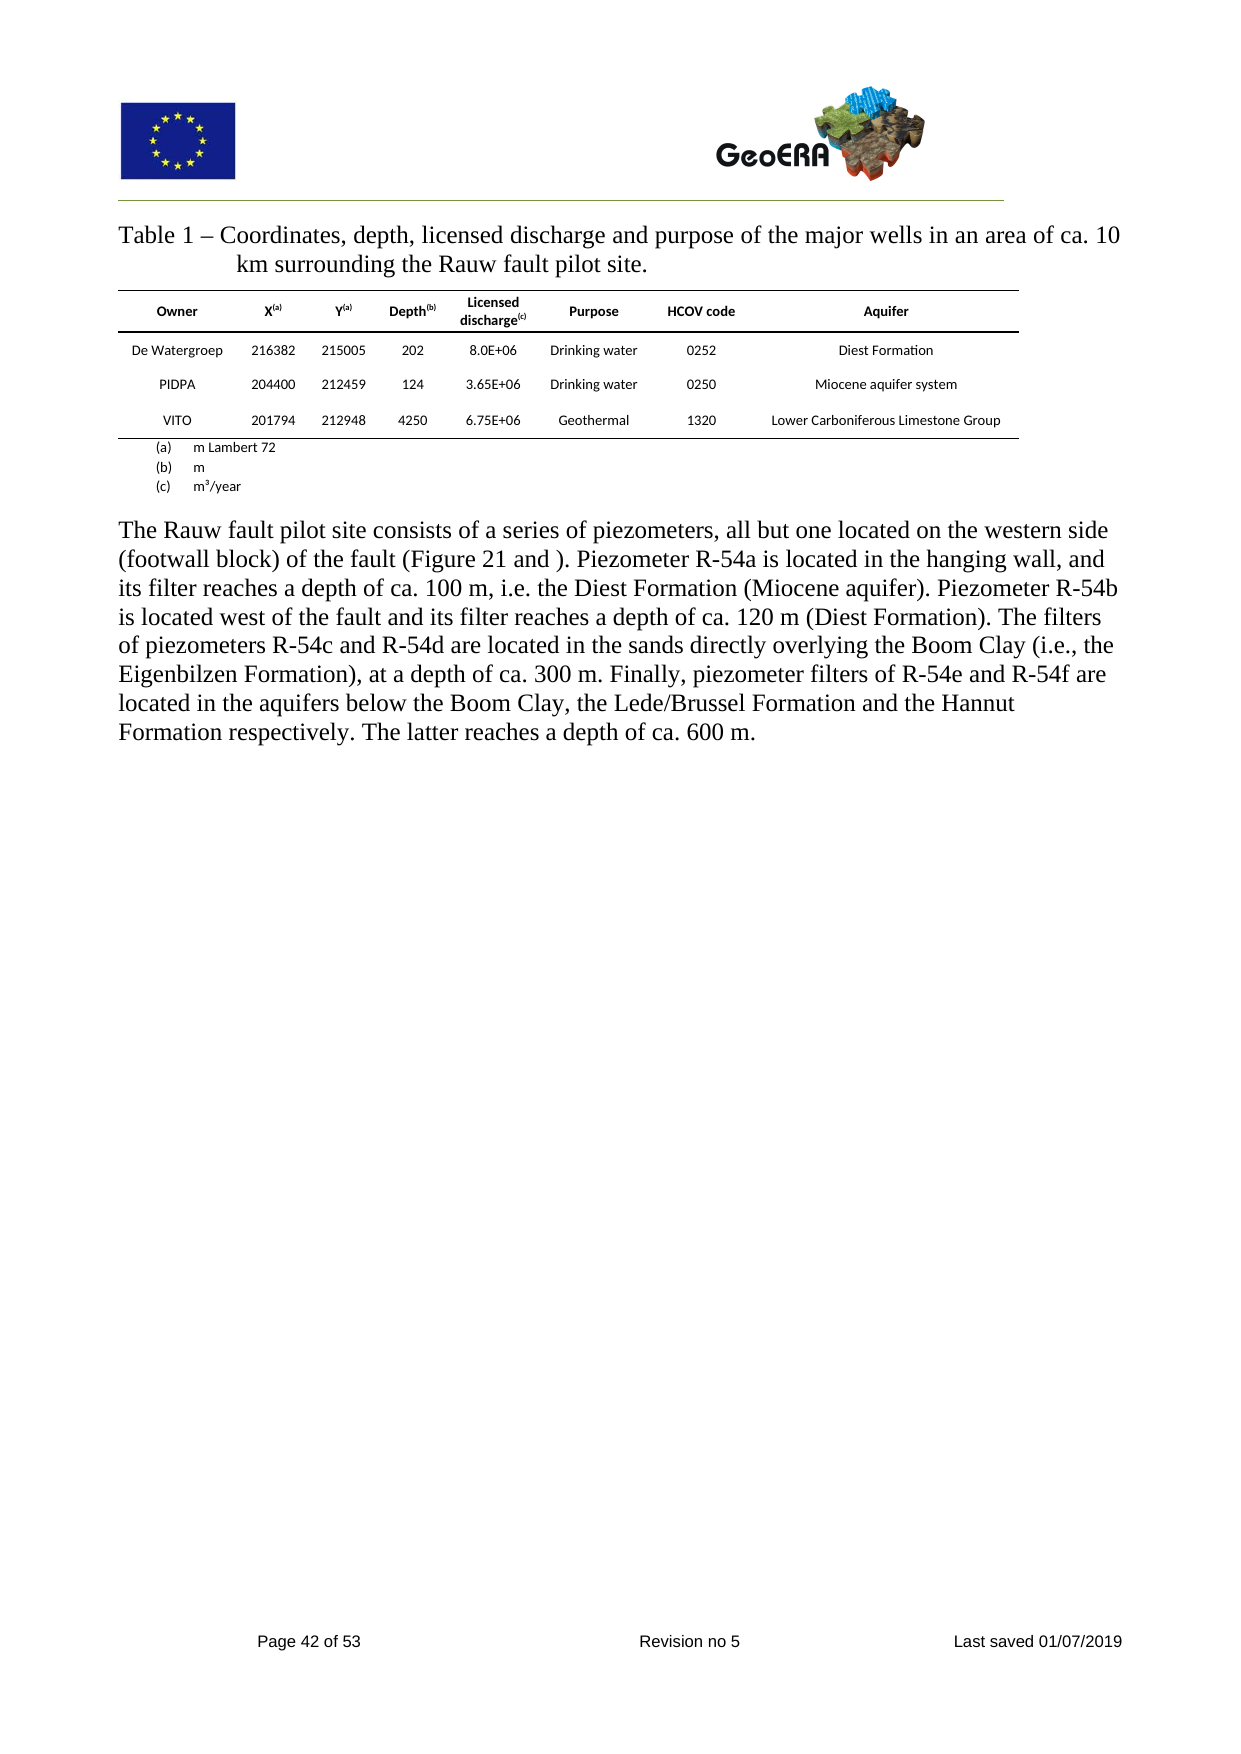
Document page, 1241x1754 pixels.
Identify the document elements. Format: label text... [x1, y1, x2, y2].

table_header Aquifer [753, 291, 1019, 331]
list m [156, 458, 1122, 476]
table_cell PIDPA [118, 367, 236, 402]
table_header Owner [118, 291, 236, 331]
table_cell Miocene aquifer system [753, 367, 1019, 402]
table_cell De Watergroep [118, 333, 236, 367]
table_header Y(a) [310, 291, 377, 331]
table_cell 216382 [236, 333, 310, 367]
table_cell Drinking water [538, 367, 649, 402]
table_cell 204400 [236, 367, 310, 402]
table_header Licensed discharge(c) [448, 291, 538, 331]
table_cell 212459 [310, 367, 377, 402]
picture [715, 86, 925, 181]
table_cell VITO [118, 402, 236, 438]
table_cell Drinking water [538, 333, 649, 367]
table_header Depth(b) [377, 291, 448, 331]
table_cell 201794 [236, 402, 310, 438]
table_cell 124 [377, 367, 448, 402]
table_header X(a) [236, 291, 310, 331]
table_cell 215005 [310, 333, 377, 367]
list m³/year [156, 477, 1122, 495]
table_cell 1320 [650, 402, 753, 438]
table_cell 202 [377, 333, 448, 367]
table_header Purpose [538, 291, 649, 331]
table_cell 212948 [310, 402, 377, 438]
table_cell 0252 [650, 333, 753, 367]
table_cell Diest Formation [753, 333, 1019, 367]
table_cell Geothermal [538, 402, 649, 438]
picture [118, 100, 237, 181]
list m Lambert 72 [156, 439, 1122, 457]
text The Rauw fault pilot site consists of a series of piezometers, all but one located on the western side (footwall block) of the fault (Figure 21 and Table 2). Piezometer R-54a is located in the hanging wall, and its filter reaches a depth of ca. 100 m, i.e. the Diest Formation (Miocene aquifer). Piezometer R-54b is located west of the fault and its filter reaches a depth of ca. 120 m (Diest Formation). The filters of piezometers R-54c and R-54d are located in the sands directly overlying the Boom Clay (i.e., the Eigenbilzen Formation), at a depth of ca. 300 m. Finally, piezometer filters of R-54e and R-54f are located in the aquifers below the Boom Clay, the Lede/Brussel Formation and the Hannut Formation respectively. The latter reaches a depth of ca. 600 m. [118, 515, 1122, 745]
table_cell 6.75E+06 [448, 402, 538, 438]
text Table 1 – Coordinates, depth, licensed discharge and purpose of the major wells in an area of ca. 10 km surrounding the Rauw fault pilot site. [118, 220, 1122, 278]
table_cell Lower Carboniferous Limestone Group [753, 402, 1019, 438]
table_cell 3.65E+06 [448, 367, 538, 402]
table_header HCOV code [650, 291, 753, 331]
table_cell 8.0E+06 [448, 333, 538, 367]
table_cell 0250 [650, 367, 753, 402]
table_cell 4250 [377, 402, 448, 438]
